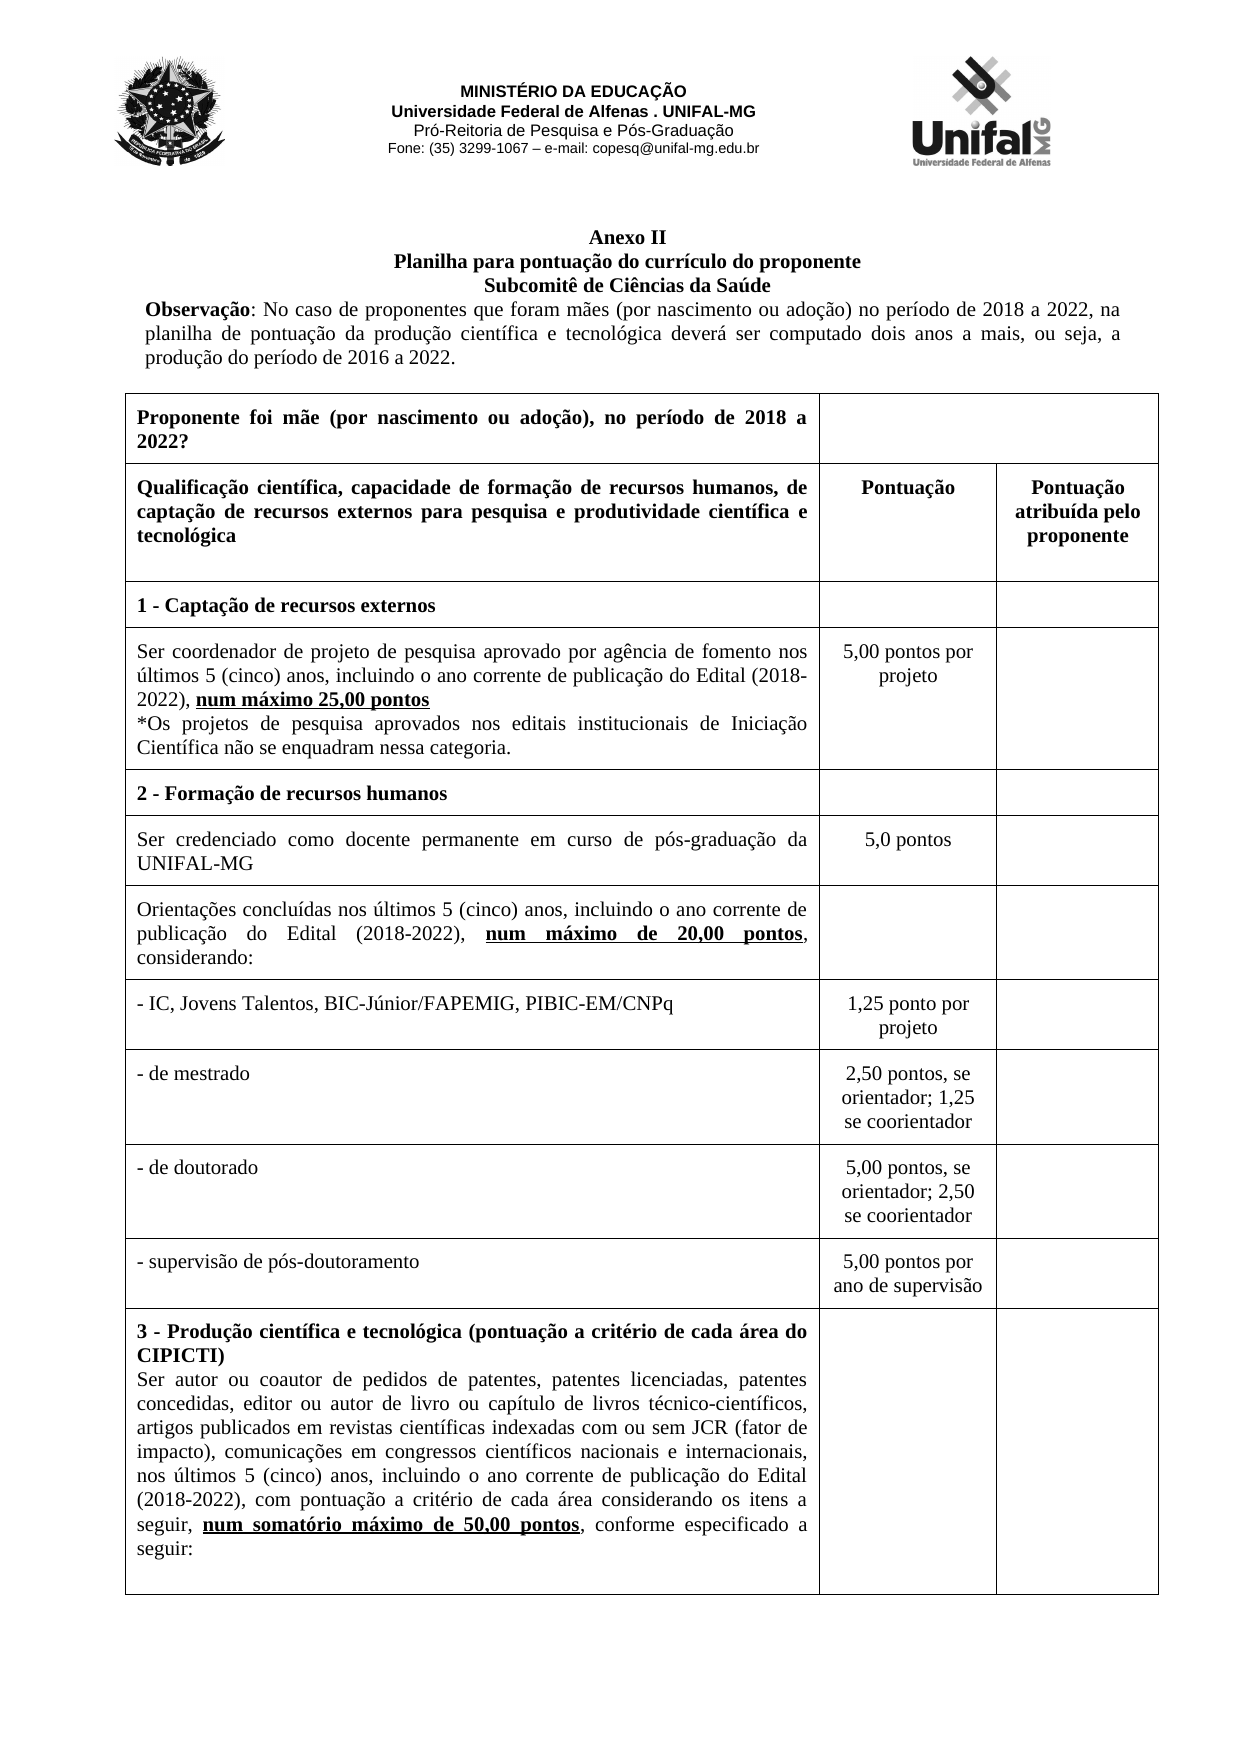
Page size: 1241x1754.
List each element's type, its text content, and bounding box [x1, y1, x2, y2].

table_cell Ser credenciado como docente permanente em curso de pós-graduação da UNIFAL-MG [126, 816, 819, 885]
table_cell [820, 582, 996, 627]
table_cell - supervisão de pós-doutoramento [126, 1239, 819, 1307]
table_cell [820, 886, 996, 979]
table_cell Ser coordenador de projeto de pesquisa aprovado por agência de fomento nos últimos 5 (cinco) anos, incluindo o ano corrente de publicação do Edital (2018-2022), num máximo 25,00 pontos *Os projetos de pesquisa aprovados nos editais institucionais de Iniciação Científica não se enquadram nessa categoria. [126, 628, 819, 769]
table_cell [997, 628, 1158, 769]
table_cell Pontuação atribuída pelo proponente [997, 464, 1158, 581]
table_cell 5,00 pontos por projeto [820, 628, 996, 769]
table_cell [997, 1145, 1158, 1237]
table_cell [997, 582, 1158, 627]
text Observação: No caso de proponentes que foram mães (por nascimento ou adoção) no período de 2018 a 2022, na planilha de pontuação da produção científica e tecnológica deverá ser computado dois anos a mais, ou seja, a produção do período de 2016 a 2022. [145, 297, 1122, 369]
picture [114, 56, 225, 166]
table_header Proponente foi mãe (por nascimento ou adoção), no período de 2018 a 2022? [126, 394, 819, 463]
table_cell [997, 816, 1158, 885]
text Planilha para pontuação do currículo do proponente [133, 249, 1122, 273]
table_cell 5,0 pontos [820, 816, 996, 885]
table_cell [997, 1050, 1158, 1143]
table_cell [820, 1309, 996, 1594]
picture [912, 56, 1051, 166]
table_cell [997, 980, 1158, 1049]
table_cell - IC, Jovens Talentos, BIC-Júnior/FAPEMIG, PIBIC-EM/CNPq [126, 980, 819, 1049]
table_cell 5,00 pontos por ano de supervisão [820, 1239, 996, 1307]
text Anexo II [133, 225, 1122, 249]
table_cell 2,50 pontos, se orientador; 1,25 se coorientador [820, 1050, 996, 1143]
table_cell [997, 1239, 1158, 1307]
table_cell Orientações concluídas nos últimos 5 (cinco) anos, incluindo o ano corrente de publicação do Edital (2018-2022), num máximo de 20,00 pontos, considerando: [126, 886, 819, 979]
table_cell [997, 886, 1158, 979]
table_cell - de doutorado [126, 1145, 819, 1237]
table_cell [820, 770, 996, 815]
table_cell 1,25 ponto por projeto [820, 980, 996, 1049]
table_cell [997, 770, 1158, 815]
text Subcomitê de Ciências da Saúde [133, 273, 1122, 297]
table_cell [997, 1309, 1158, 1594]
table_cell - de mestrado [126, 1050, 819, 1143]
table_cell Pontuação [820, 464, 996, 581]
table_cell 3 - Produção científica e tecnológica (pontuação a critério de cada área do CIPICTI) Ser autor ou coautor de pedidos de patentes, patentes licenciadas, patentes concedidas, editor ou autor de livro ou capítulo de livros técnico-científicos, artigos publicados em revistas científicas indexadas com ou sem JCR (fator de impacto), comunicações em congressos científicos nacionais e internacionais, nos últimos 5 (cinco) anos, incluindo o ano corrente de publicação do Edital (2018-2022), com pontuação a critério de cada área considerando os itens a seguir, num somatório máximo de 50,00 pontos, conforme especificado a seguir: [126, 1309, 819, 1594]
table_header [820, 394, 1158, 463]
table_cell 5,00 pontos, se orientador; 2,50 se coorientador [820, 1145, 996, 1237]
table_cell 2 - Formação de recursos humanos [126, 770, 819, 815]
table_cell Qualificação científica, capacidade de formação de recursos humanos, de captação de recursos externos para pesquisa e produtividade científica e tecnológica [126, 464, 819, 581]
table_cell 1 - Captação de recursos externos [126, 582, 819, 627]
